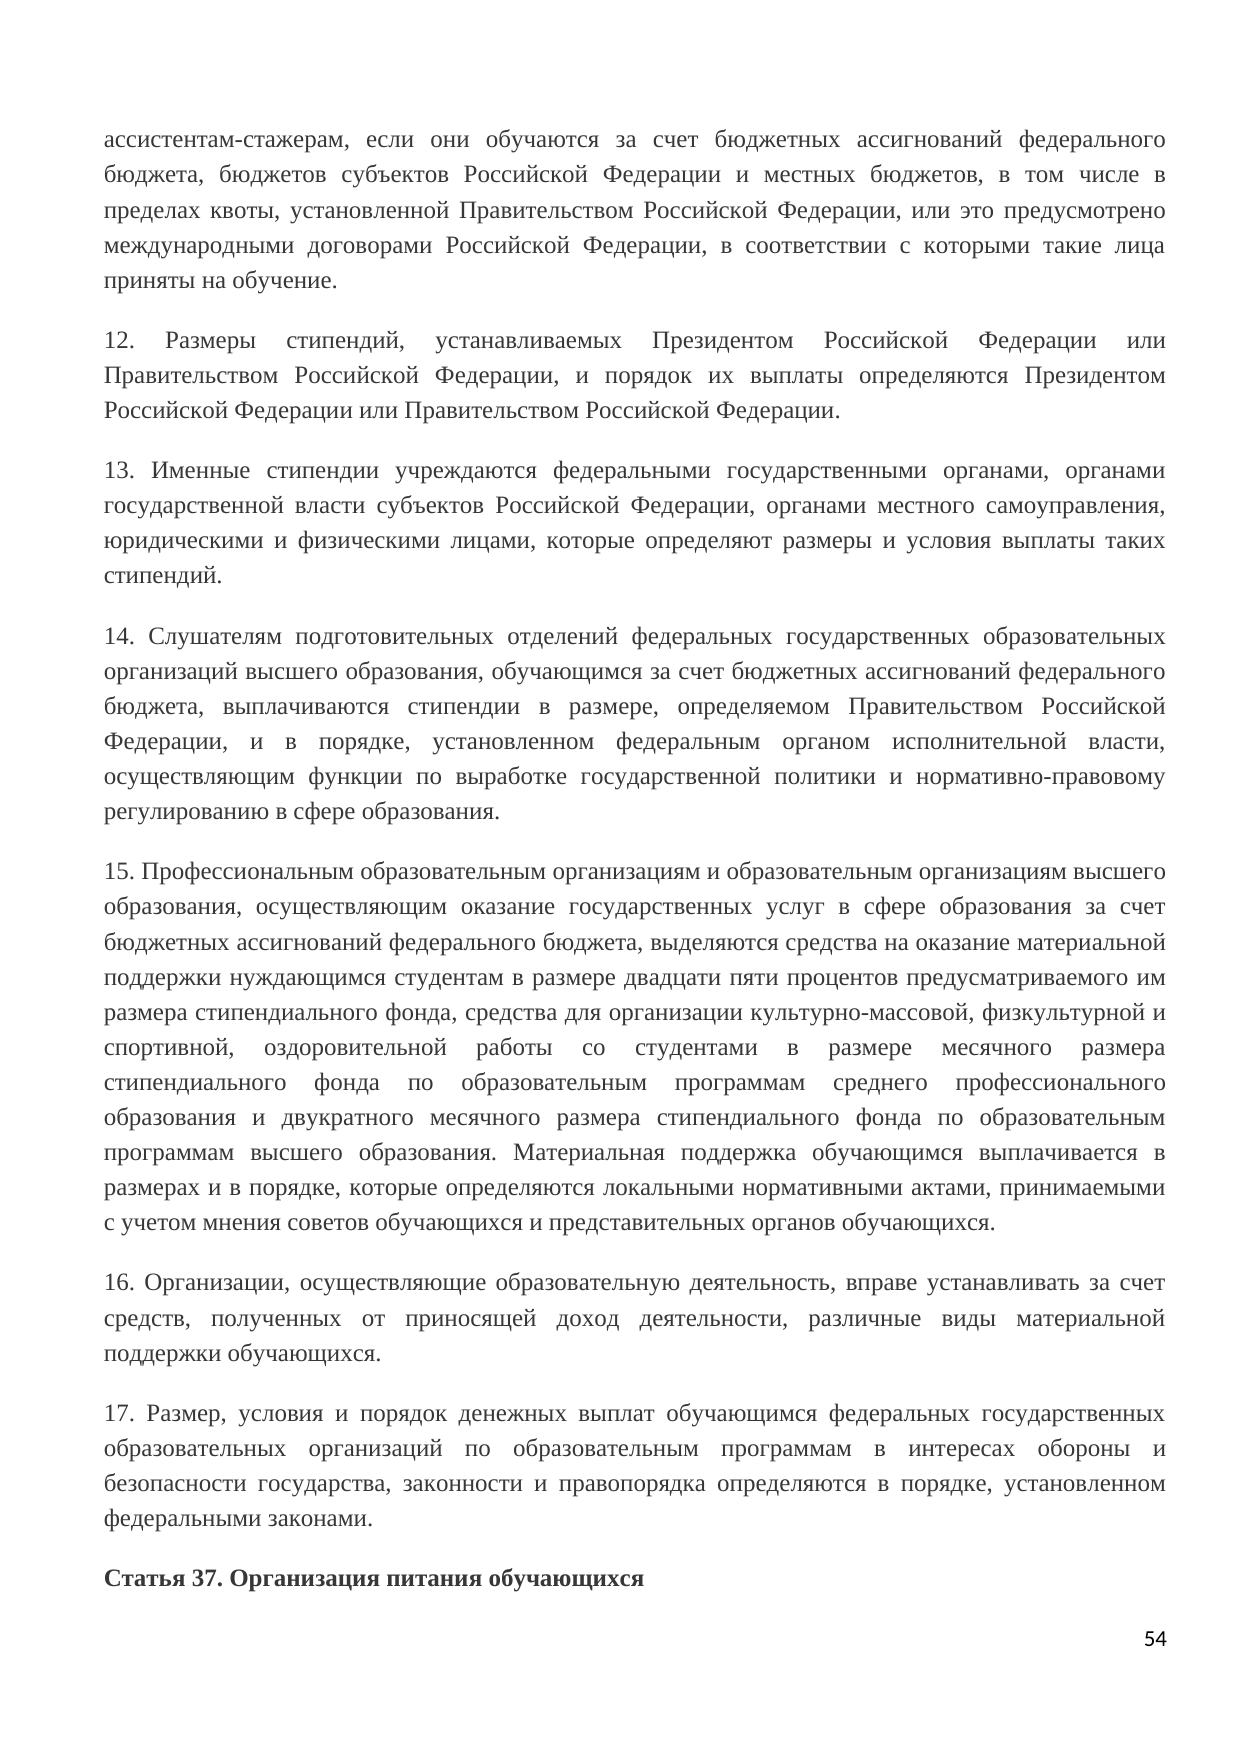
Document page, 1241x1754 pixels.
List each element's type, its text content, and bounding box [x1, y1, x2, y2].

text Статья 37. Организация питания обучающихся [103, 1557, 1167, 1592]
text 12. Размеры стипендий, устанавливаемых Президентом Российской Федерации или Правительством Российской Федерации, и порядок их выплаты определяются Президентом Российской Федерации или Правительством Российской Федерации. [103, 319, 1167, 424]
text 17. Размер, условия и порядок денежных выплат обучающимся федеральных государственных образовательных организаций по образовательным программам в интересах обороны и безопасности государства, законности и правопорядка определяются в порядке, установленном федеральными законами. [103, 1391, 1167, 1532]
text 15. Профессиональным образовательным организациям и образовательным организациям высшего образования, осуществляющим оказание государственных услуг в сфере образования за счет бюджетных ассигнований федерального бюджета, выделяются средства на оказание материальной поддержки нуждающимся студентам в размере двадцати пяти процентов предусматриваемого им размера стипендиального фонда, средства для организации культурно-массовой, физкультурной и спортивной, оздоровительной работы со студентами в размере месячного размера стипендиального фонда по образовательным программам среднего профессионального образования и двукратного месячного размера стипендиального фонда по образовательным программам высшего образования. Материальная поддержка обучающимся выплачивается в размерах и в порядке, которые определяются локальными нормативными актами, принимаемыми с учетом мнения советов обучающихся и представительных органов обучающихся. [103, 850, 1167, 1236]
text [103, 118, 1167, 294]
text 16. Организации, осуществляющие образовательную деятельность, вправе устанавливать за счет средств, полученных от приносящей доход деятельности, различные виды материальной поддержки обучающихся. [103, 1261, 1167, 1366]
text 13. Именные стипендии учреждаются федеральными государственными органами, органами государственной власти субъектов Российской Федерации, органами местного самоуправления, юридическими и физическими лицами, которые определяют размеры и условия выплаты таких стипендий. [103, 449, 1167, 589]
text 14. Слушателям подготовительных отделений федеральных государственных образовательных организаций высшего образования, обучающимся за счет бюджетных ассигнований федерального бюджета, выплачиваются стипендии в размере, определяемом Правительством Российской Федерации, и в порядке, установленном федеральным органом исполнительной власти, осуществляющим функции по выработке государственной политики и нормативно-правовому регулированию в сфере образования. [103, 614, 1167, 825]
